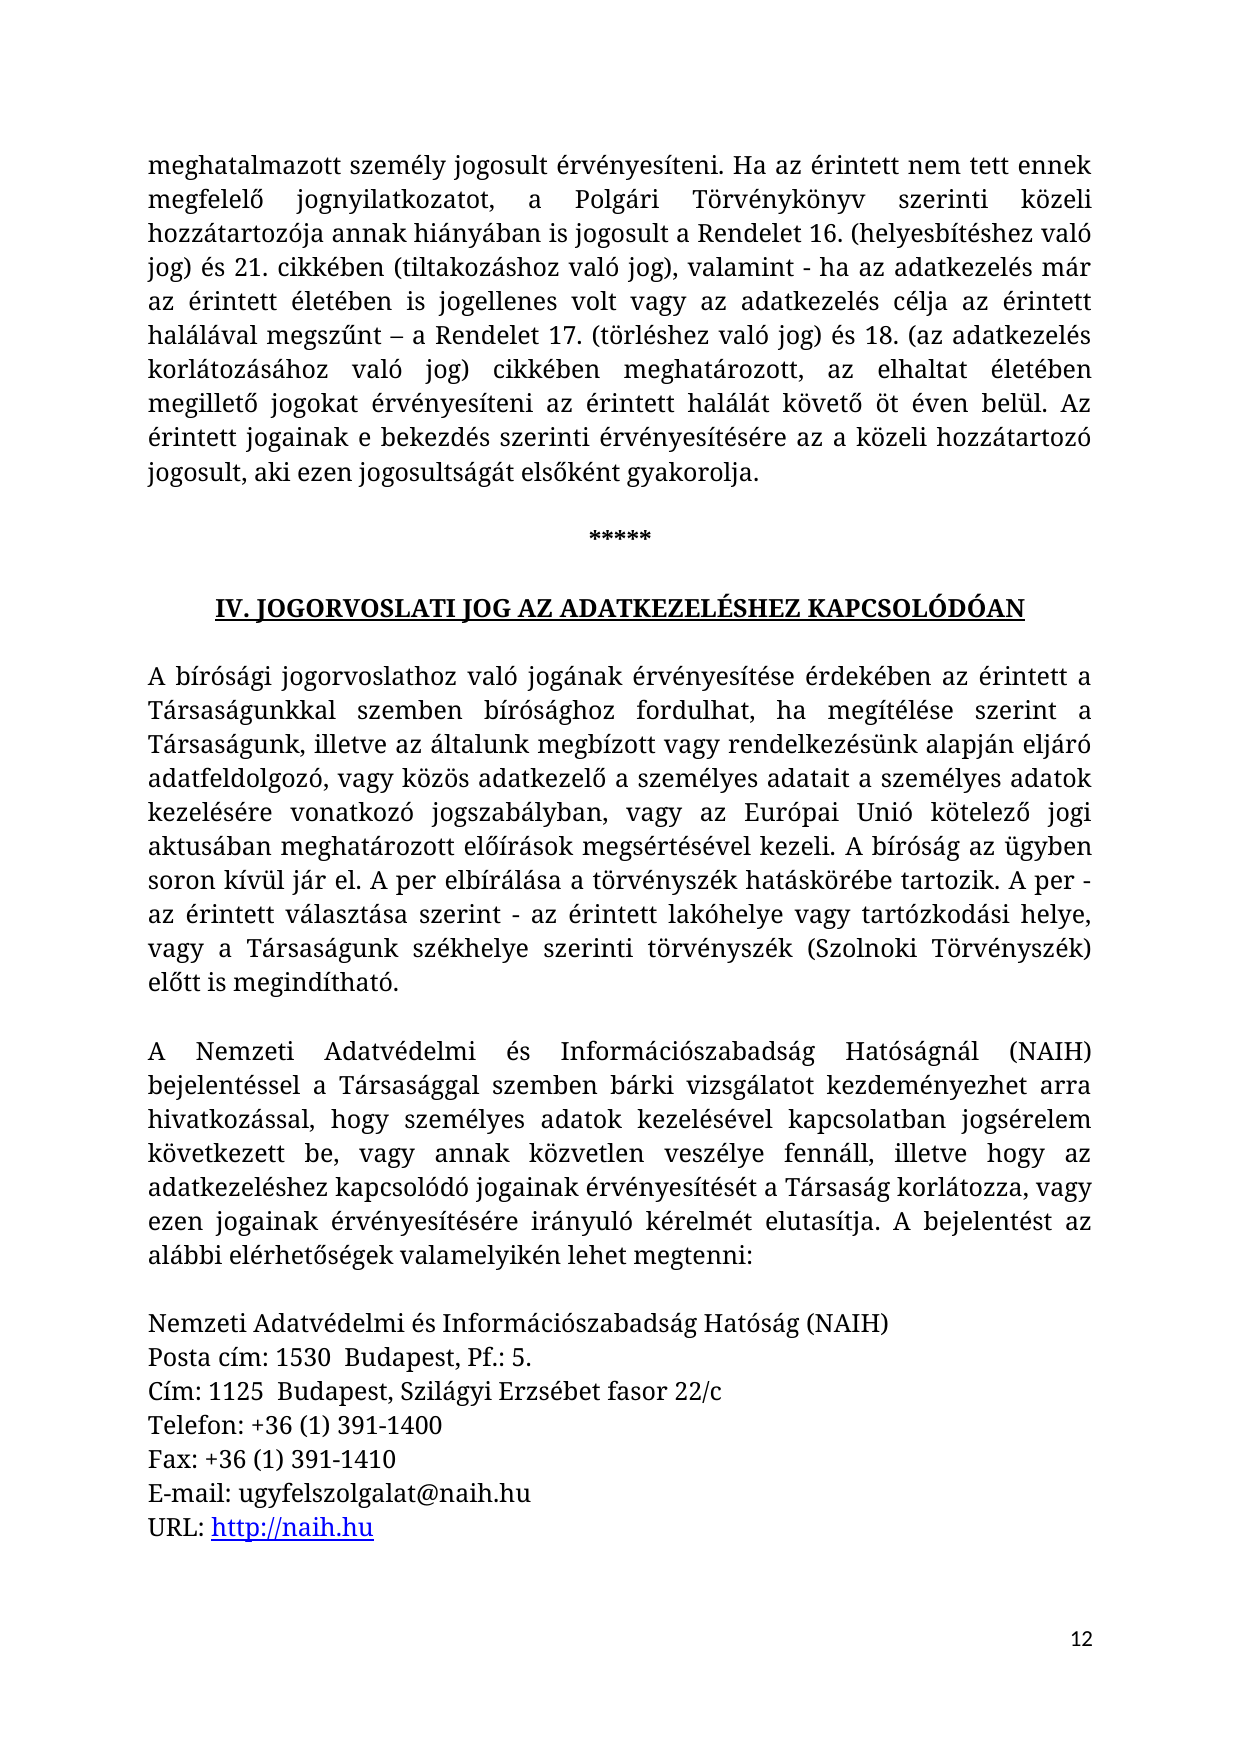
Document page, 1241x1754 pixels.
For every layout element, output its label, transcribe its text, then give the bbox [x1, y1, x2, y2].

text E-mail: ugyfelszolgalat@naih.hu [148, 1476, 1093, 1510]
text ***** [148, 522, 1093, 556]
text A Nemzeti Adatvédelmi és Információszabadság Hatóságnál (NAIH) bejelentéssel a Társasággal szemben bárki vizsgálatot kezdeményezhet arra hivatkozással, hogy személyes adatok kezelésével kapcsolatban jogsérelem következett be, vagy annak közvetlen veszélye fennáll, illetve hogy az adatkezeléshez kapcsolódó jogainak érvényesítését a Társaság korlátozza, vagy ezen jogainak érvényesítésére irányuló kérelmét elutasítja. A bejelentést az alábbi elérhetőségek valamelyikén lehet megtenni: [148, 1033, 1093, 1272]
text URL: http://naih.hu [148, 1510, 1093, 1544]
text A bírósági jogorvoslathoz való jogának érvényesítése érdekében az érintett a Társaságunkkal szemben bírósághoz fordulhat, ha megítélése szerint a Társaságunk, illetve az általunk megbízott vagy rendelkezésünk alapján eljáró adatfeldolgozó, vagy közös adatkezelő a személyes adatait a személyes adatok kezelésére vonatkozó jogszabályban, vagy az Európai Unió kötelező jogi aktusában meghatározott előírások megsértésével kezeli. A bíróság az ügyben soron kívül jár el. A per elbírálása a törvényszék hatáskörébe tartozik. A per - az érintett választása szerint - az érintett lakóhelye vagy tartózkodási helye, vagy a Társaságunk székhelye szerinti törvényszék (Szolnoki Törvényszék) előtt is megindítható. [148, 658, 1093, 999]
subtitle IV. JOGORVOSLATI JOG AZ ADATKEZELÉSHEZ KAPCSOLÓDÓAN [148, 590, 1093, 624]
text Posta cím: 1530 Budapest, Pf.: 5. [148, 1340, 1093, 1374]
text Fax: +36 (1) 391-1410 [148, 1442, 1093, 1476]
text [148, 148, 1093, 488]
text Cím: 1125 Budapest, Szilágyi Erzsébet fasor 22/c [148, 1374, 1093, 1408]
text Telefon: +36 (1) 391-1400 [148, 1408, 1093, 1442]
text Nemzeti Adatvédelmi és Információszabadság Hatóság (NAIH) [148, 1306, 1093, 1340]
